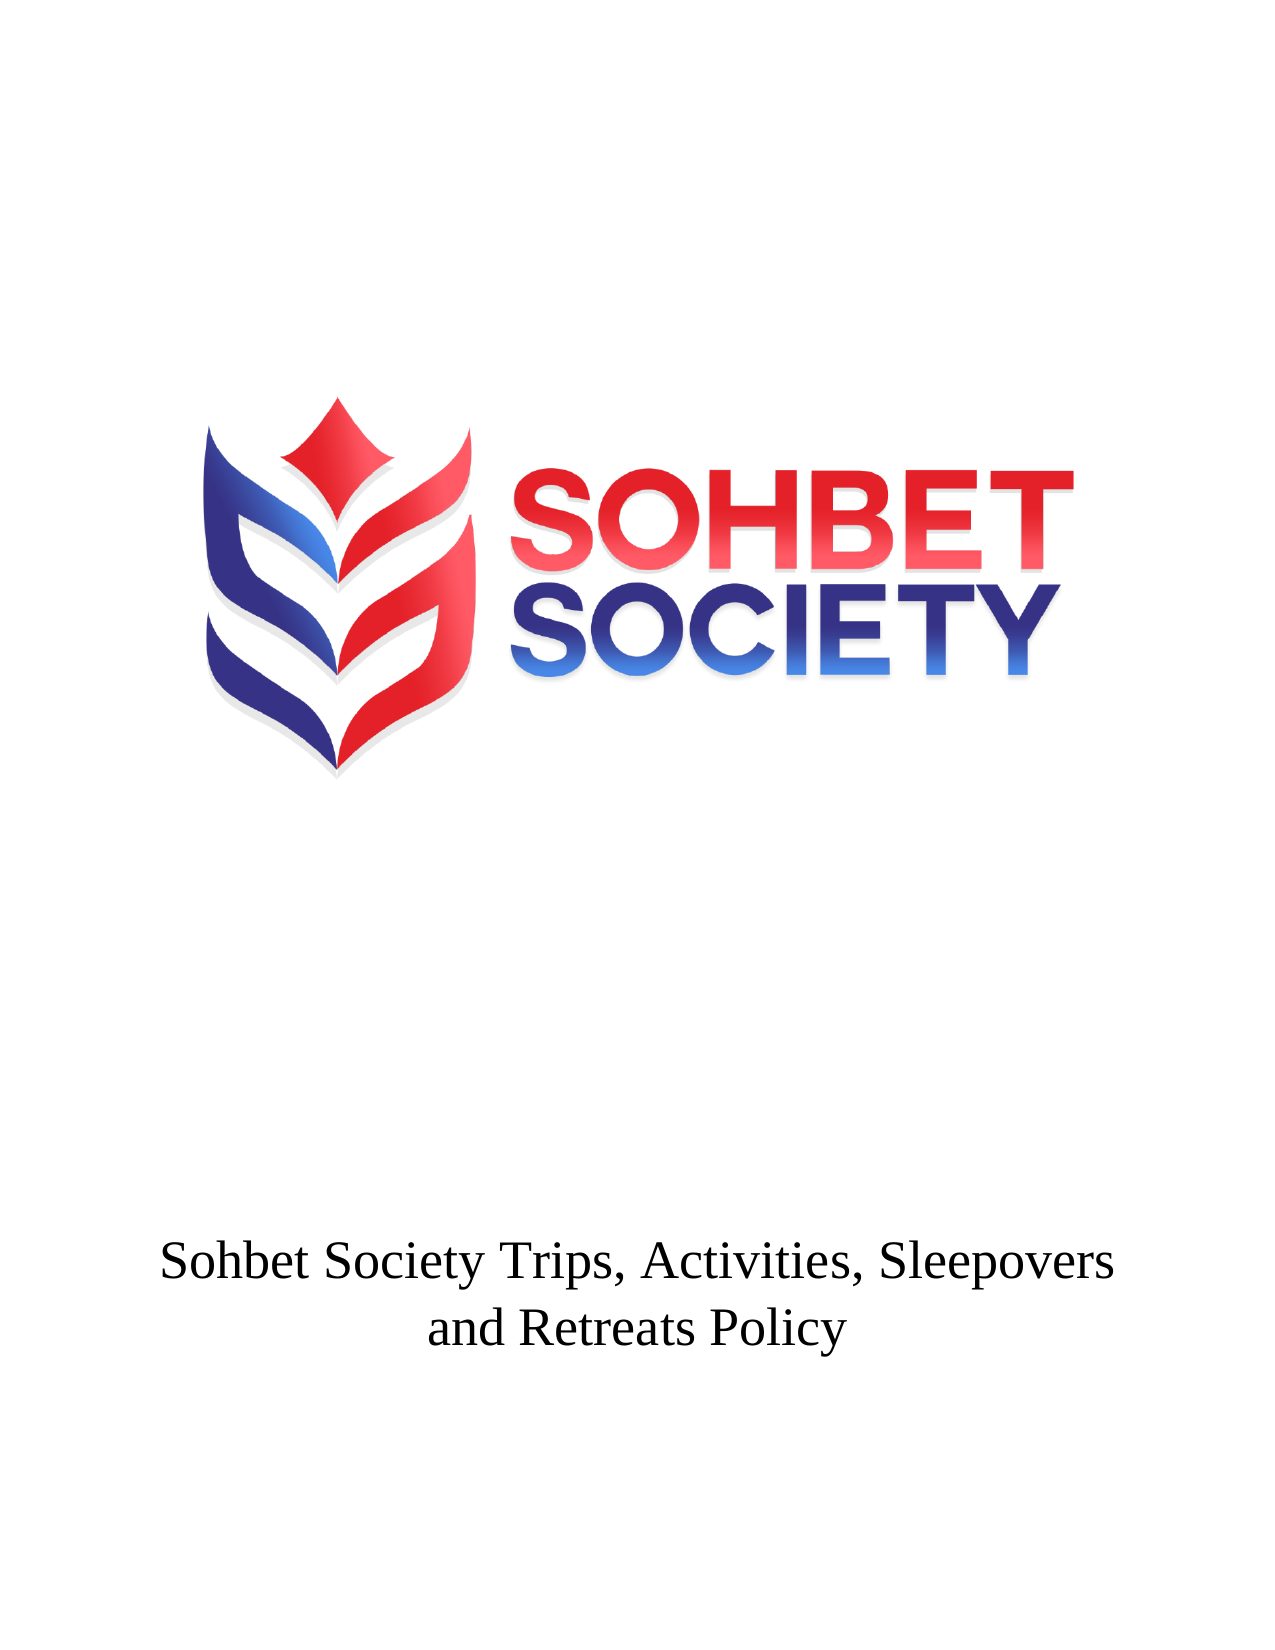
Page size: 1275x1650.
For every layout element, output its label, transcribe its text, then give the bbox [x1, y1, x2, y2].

text Sohbet Society Trips, Activities, Sleepovers and Retreats Policy [150, 1228, 1125, 1357]
picture [151, 312, 1125, 861]
